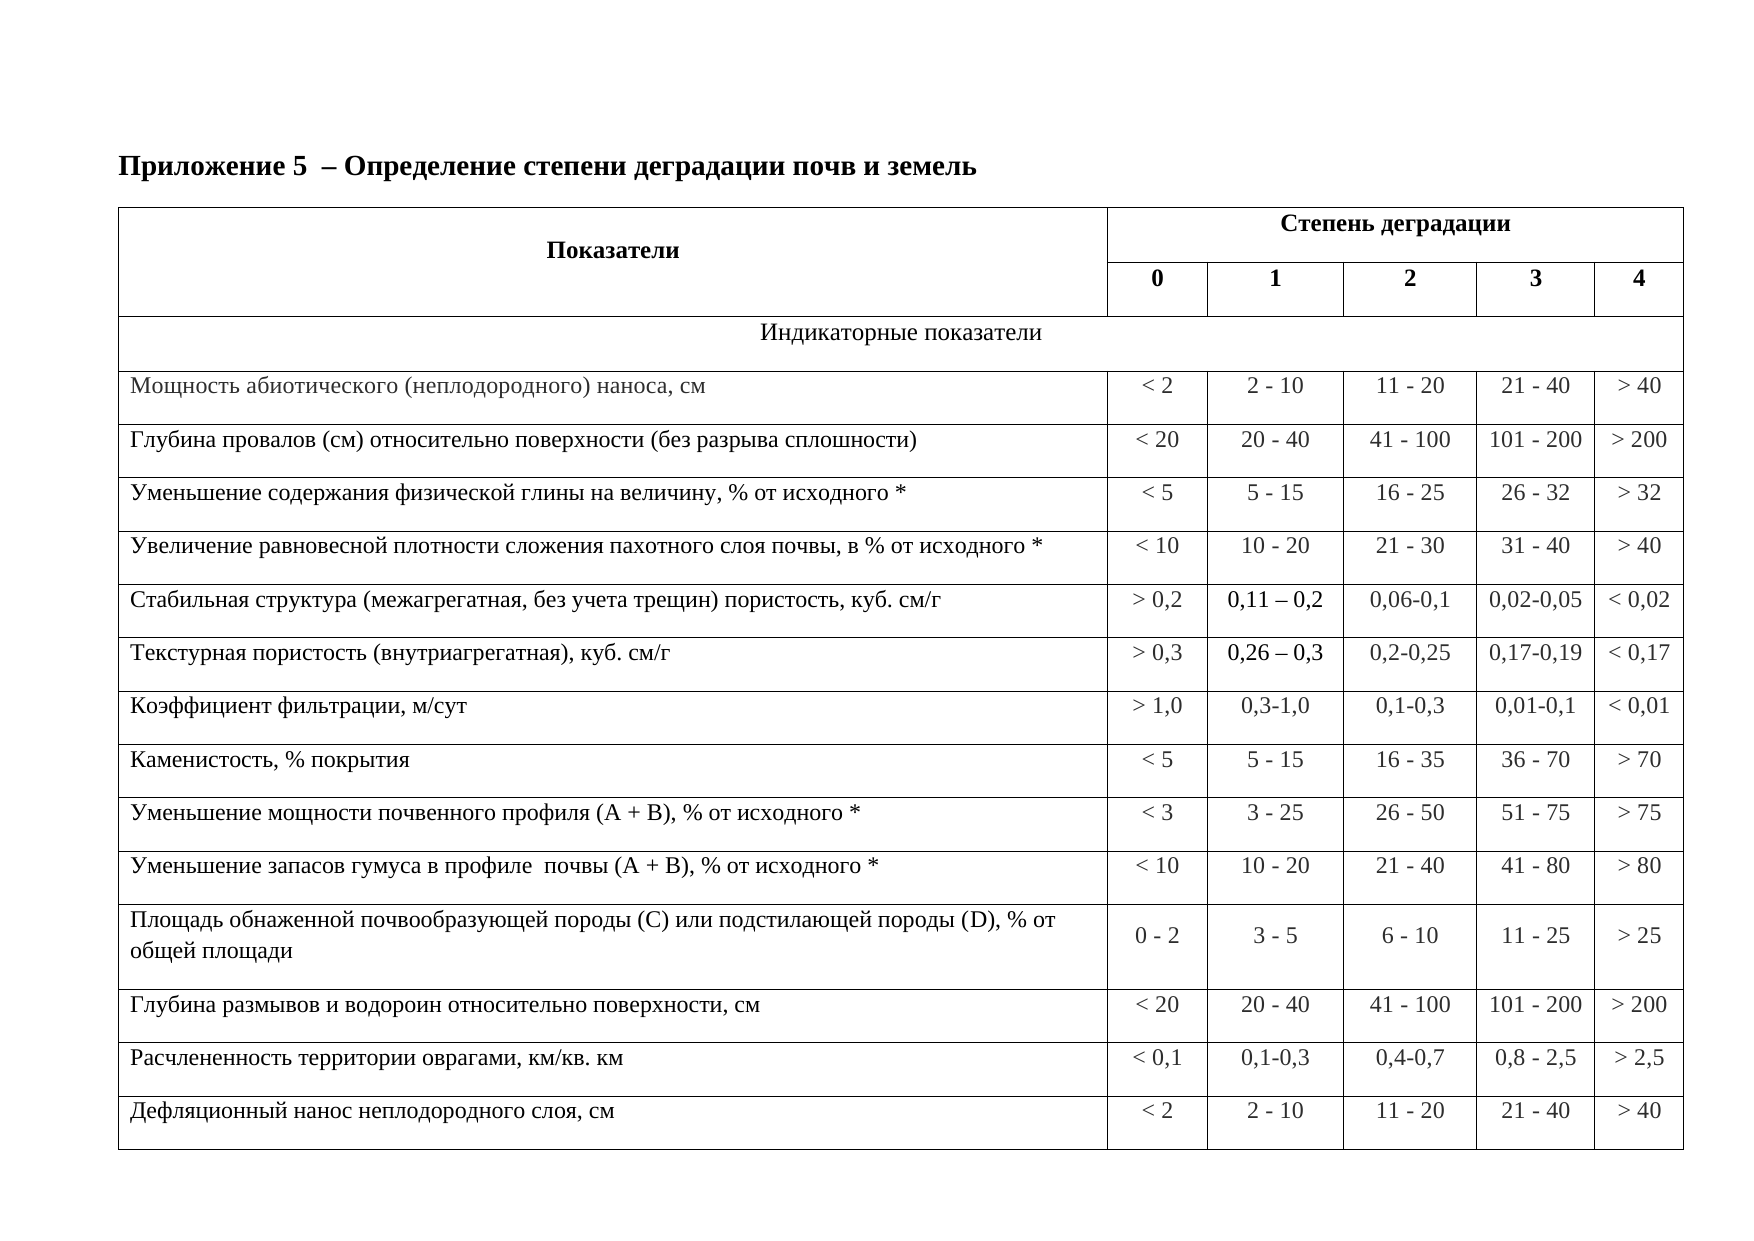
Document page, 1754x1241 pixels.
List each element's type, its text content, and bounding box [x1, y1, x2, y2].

table_cell 2 - 10 [1208, 1097, 1343, 1149]
table_cell 5 - 15 [1208, 745, 1343, 797]
table_cell > 2,5 [1595, 1043, 1683, 1096]
table_cell > 25 [1595, 905, 1683, 989]
table_cell 101 - 200 [1477, 990, 1594, 1042]
table_cell < 2 [1108, 1097, 1207, 1149]
table_cell > 80 [1595, 852, 1683, 904]
table_cell 31 - 40 [1477, 532, 1594, 584]
table_cell < 0,01 [1595, 692, 1683, 744]
table_cell Каменистость, % покрытия [119, 745, 1107, 797]
table_cell > 1,0 [1108, 692, 1207, 744]
table_cell 0,17-0,19 [1477, 638, 1594, 691]
table_cell 26 - 50 [1344, 798, 1476, 851]
table_cell 20 - 40 [1208, 990, 1343, 1042]
table_cell Коэффициент фильтрации, м/сут [119, 692, 1107, 744]
table_cell < 10 [1108, 532, 1207, 584]
table_cell < 5 [1108, 478, 1207, 531]
table_cell < 0,1 [1108, 1043, 1207, 1096]
table_cell 26 - 32 [1477, 478, 1594, 531]
table_cell 0,11 – 0,2 [1208, 585, 1343, 637]
table_cell 0,3-1,0 [1208, 692, 1343, 744]
table_cell 0,02-0,05 [1477, 585, 1594, 637]
table_cell 20 - 40 [1208, 425, 1343, 477]
table_cell 1 [1208, 263, 1343, 316]
table_cell < 10 [1108, 852, 1207, 904]
table_cell > 200 [1595, 990, 1683, 1042]
table_cell 0 [1108, 263, 1207, 316]
table_cell Уменьшение запасов гумуса в профиле почвы (А + В), % от исходного * [119, 852, 1107, 904]
table_cell > 32 [1595, 478, 1683, 531]
table_cell 0,4-0,7 [1344, 1043, 1476, 1096]
table_cell < 5 [1108, 745, 1207, 797]
table_cell 16 - 35 [1344, 745, 1476, 797]
table_cell 0,26 – 0,3 [1208, 638, 1343, 691]
table_cell 36 - 70 [1477, 745, 1594, 797]
table_cell Глубина размывов и водороин относительно поверхности, см [119, 990, 1107, 1042]
table_cell < 0,02 [1595, 585, 1683, 637]
table_cell 41 - 100 [1344, 425, 1476, 477]
table_cell Уменьшение мощности почвенного профиля (А + В), % от исходного * [119, 798, 1107, 851]
table_cell 10 - 20 [1208, 532, 1343, 584]
table_cell Дефляционный нанос неплодородного слоя, см [119, 1097, 1107, 1149]
table_cell 0,06-0,1 [1344, 585, 1476, 637]
table_header Степень деградации [1108, 208, 1683, 262]
table_cell 0,2-0,25 [1344, 638, 1476, 691]
table_cell 101 - 200 [1477, 425, 1594, 477]
table_cell Глубина провалов (см) относительно поверхности (без разрыва сплошности) [119, 425, 1107, 477]
table_cell < 3 [1108, 798, 1207, 851]
table_cell 0 - 2 [1108, 905, 1207, 989]
table_cell 41 - 100 [1344, 990, 1476, 1042]
table_cell Текстурная пористость (внутриагрегатная), куб. см/г [119, 638, 1107, 691]
table_cell Индикаторные показатели [119, 317, 1683, 371]
table_cell 3 - 5 [1208, 905, 1343, 989]
table_cell Расчлененность территории оврагами, км/кв. км [119, 1043, 1107, 1096]
table_cell 0,8 - 2,5 [1477, 1043, 1594, 1096]
table_cell 4 [1595, 263, 1683, 316]
table_cell 2 - 10 [1208, 372, 1343, 424]
table_cell Мощность абиотического (неплодородного) наноса, см [119, 372, 1107, 424]
table_cell 41 - 80 [1477, 852, 1594, 904]
table_cell 0,1-0,3 [1344, 692, 1476, 744]
table_cell Уменьшение содержания физической глины на величину, % от исходного * [119, 478, 1107, 531]
table_cell > 75 [1595, 798, 1683, 851]
table_cell > 40 [1595, 1097, 1683, 1149]
table_cell 10 - 20 [1208, 852, 1343, 904]
table_header Показатели [119, 208, 1107, 316]
table_cell 21 - 30 [1344, 532, 1476, 584]
table_cell 21 - 40 [1344, 852, 1476, 904]
table_cell 51 - 75 [1477, 798, 1594, 851]
table_cell 6 - 10 [1344, 905, 1476, 989]
table_cell 11 - 20 [1344, 1097, 1476, 1149]
table_cell 5 - 15 [1208, 478, 1343, 531]
table_cell > 40 [1595, 372, 1683, 424]
table_cell < 0,17 [1595, 638, 1683, 691]
table_cell < 20 [1108, 990, 1207, 1042]
table_cell 21 - 40 [1477, 372, 1594, 424]
table_cell 2 [1344, 263, 1476, 316]
text Приложение 5 – Определение степени деградации почв и земель [118, 148, 1636, 181]
table_cell Площадь обнаженной почвообразующей породы (С) или подстилающей породы (D), % от общей площади [119, 905, 1107, 989]
table_cell 11 - 25 [1477, 905, 1594, 989]
table_cell > 0,2 [1108, 585, 1207, 637]
table_cell 16 - 25 [1344, 478, 1476, 531]
table_cell < 20 [1108, 425, 1207, 477]
table_cell 3 - 25 [1208, 798, 1343, 851]
table_cell 11 - 20 [1344, 372, 1476, 424]
table_cell > 40 [1595, 532, 1683, 584]
table_cell 21 - 40 [1477, 1097, 1594, 1149]
table_cell > 0,3 [1108, 638, 1207, 691]
table_cell > 70 [1595, 745, 1683, 797]
table_cell 0,1-0,3 [1208, 1043, 1343, 1096]
table_cell 3 [1477, 263, 1594, 316]
table_cell > 200 [1595, 425, 1683, 477]
table_cell Стабильная структура (межагрегатная, без учета трещин) пористость, куб. см/г [119, 585, 1107, 637]
table_cell < 2 [1108, 372, 1207, 424]
table_cell 0,01-0,1 [1477, 692, 1594, 744]
table_cell Увеличение равновесной плотности сложения пахотного слоя почвы, в % от исходного * [119, 532, 1107, 584]
